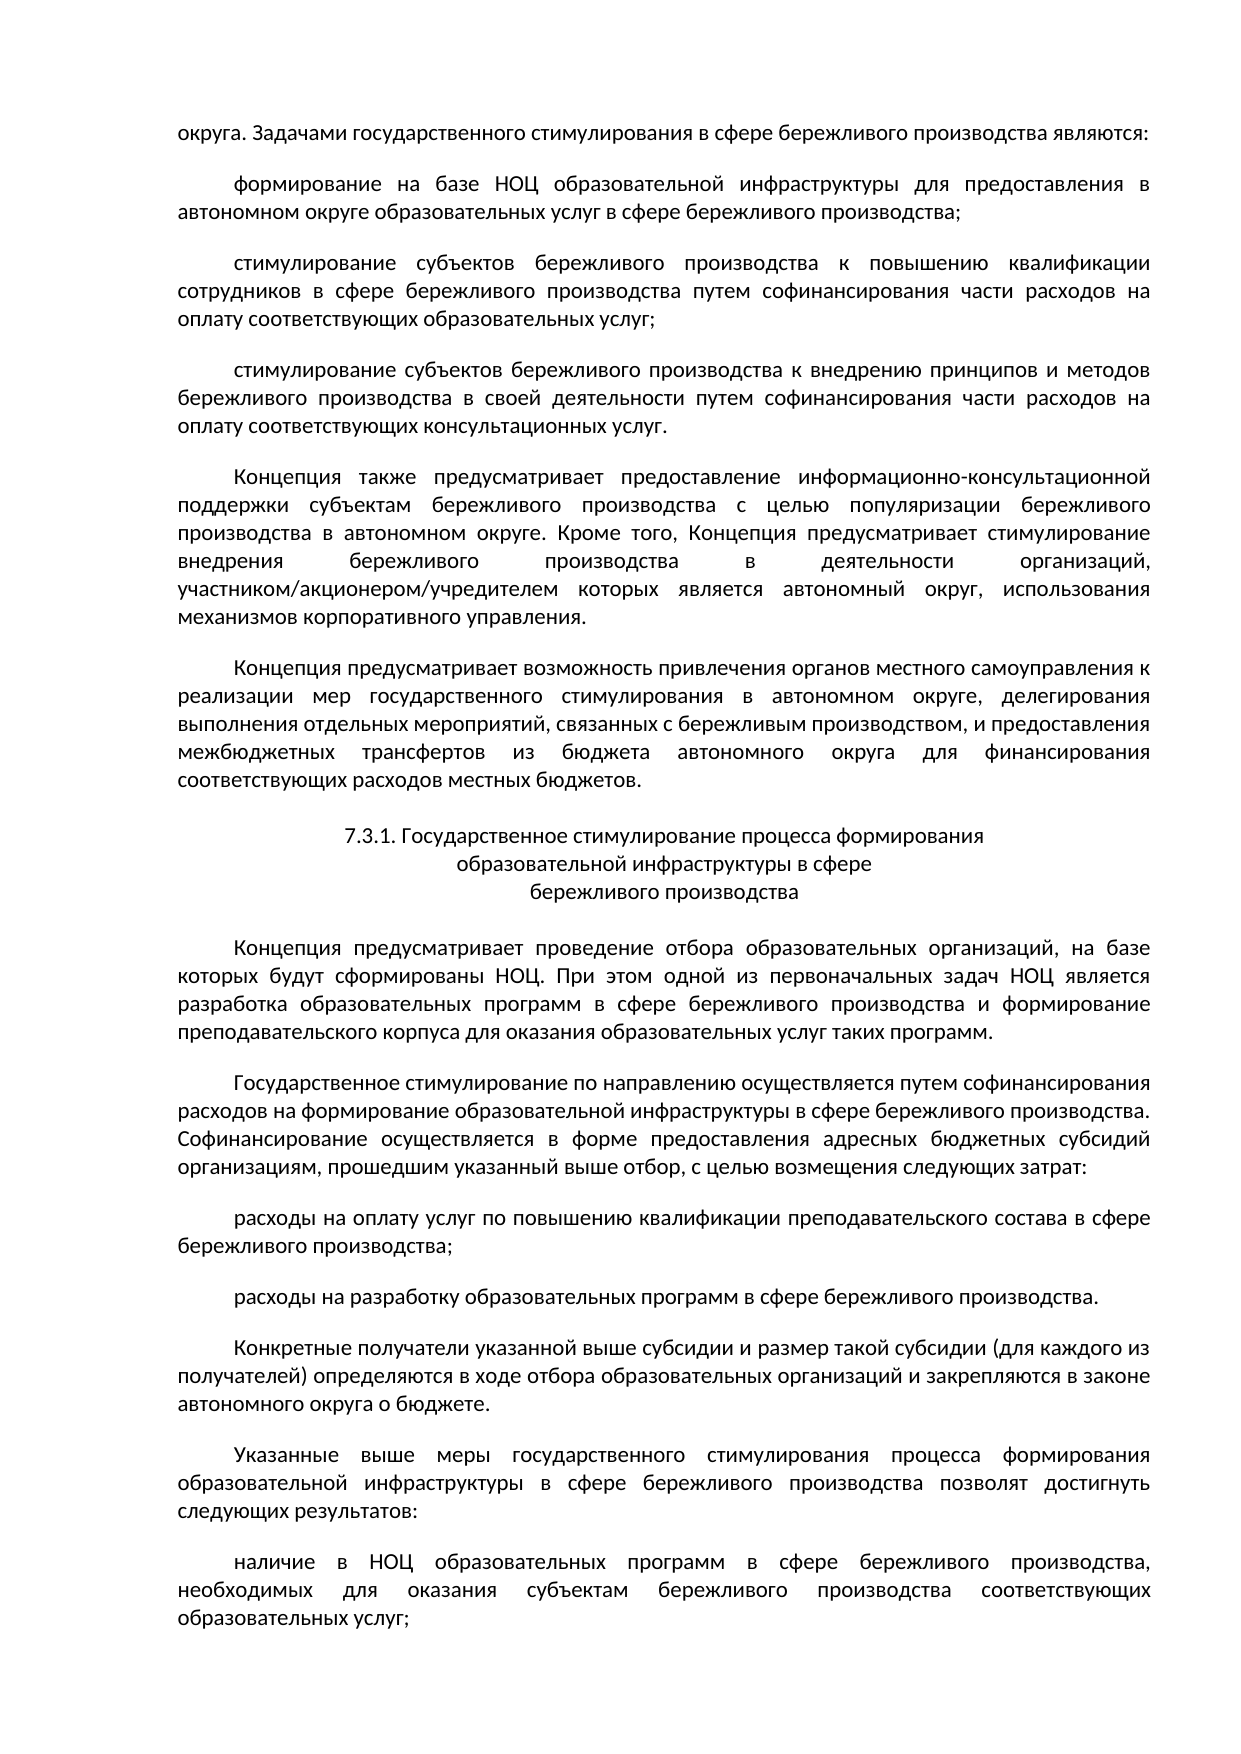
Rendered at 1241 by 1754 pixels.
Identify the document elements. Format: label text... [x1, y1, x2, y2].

text Концепция предусматривает возможность привлечения органов местного самоуправления к реализации мер государственного стимулирования в автономном округе, делегирования выполнения отдельных мероприятий, связанных с бережливым производством, и предоставления межбюджетных трансфертов из бюджета автономного округа для финансирования соответствующих расходов местных бюджетов. [177, 653, 1152, 793]
text формирование на базе НОЦ образовательной инфраструктуры для предоставления в автономном округе образовательных услуг в сфере бережливого производства; [177, 169, 1152, 225]
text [177, 118, 1152, 146]
text стимулирование субъектов бережливого производства к внедрению принципов и методов бережливого производства в своей деятельности путем софинансирования части расходов на оплату соответствующих консультационных услуг. [177, 355, 1152, 439]
text наличие в НОЦ образовательных программ в сфере бережливого производства, необходимых для оказания субъектам бережливого производства соответствующих образовательных услуг; [177, 1547, 1152, 1631]
text бережливого производства [177, 877, 1152, 905]
text Концепция также предусматривает предоставление информационно-консультационной поддержки субъектам бережливого производства с целью популяризации бережливого производства в автономном округе. Кроме того, Концепция предусматривает стимулирование внедрения бережливого производства в деятельности организаций, участником/акционером/учредителем которых является автономный округ, использования механизмов корпоративного управления. [177, 462, 1152, 630]
text образовательной инфраструктуры в сфере [177, 849, 1152, 877]
text расходы на разработку образовательных программ в сфере бережливого производства. [177, 1282, 1152, 1310]
text расходы на оплату услуг по повышению квалификации преподавательского состава в сфере бережливого производства; [177, 1203, 1152, 1259]
text Концепция предусматривает проведение отбора образовательных организаций, на базе которых будут сформированы НОЦ. При этом одной из первоначальных задач НОЦ является разработка образовательных программ в сфере бережливого производства и формирование преподавательского корпуса для оказания образовательных услуг таких программ. [177, 933, 1152, 1045]
text Государственное стимулирование по направлению осуществляется путем софинансирования расходов на формирование образовательной инфраструктуры в сфере бережливого производства. Софинансирование осуществляется в форме предоставления адресных бюджетных субсидий организациям, прошедшим указанный выше отбор, с целью возмещения следующих затрат: [177, 1068, 1152, 1180]
text 7.3.1. Государственное стимулирование процесса формирования [177, 821, 1152, 849]
text стимулирование субъектов бережливого производства к повышению квалификации сотрудников в сфере бережливого производства путем софинансирования части расходов на оплату соответствующих образовательных услуг; [177, 248, 1152, 332]
text Указанные выше меры государственного стимулирования процесса формирования образовательной инфраструктуры в сфере бережливого производства позволят достигнуть следующих результатов: [177, 1440, 1152, 1524]
text Конкретные получатели указанной выше субсидии и размер такой субсидии (для каждого из получателей) определяются в ходе отбора образовательных организаций и закрепляются в законе автономного округа о бюджете. [177, 1333, 1152, 1417]
